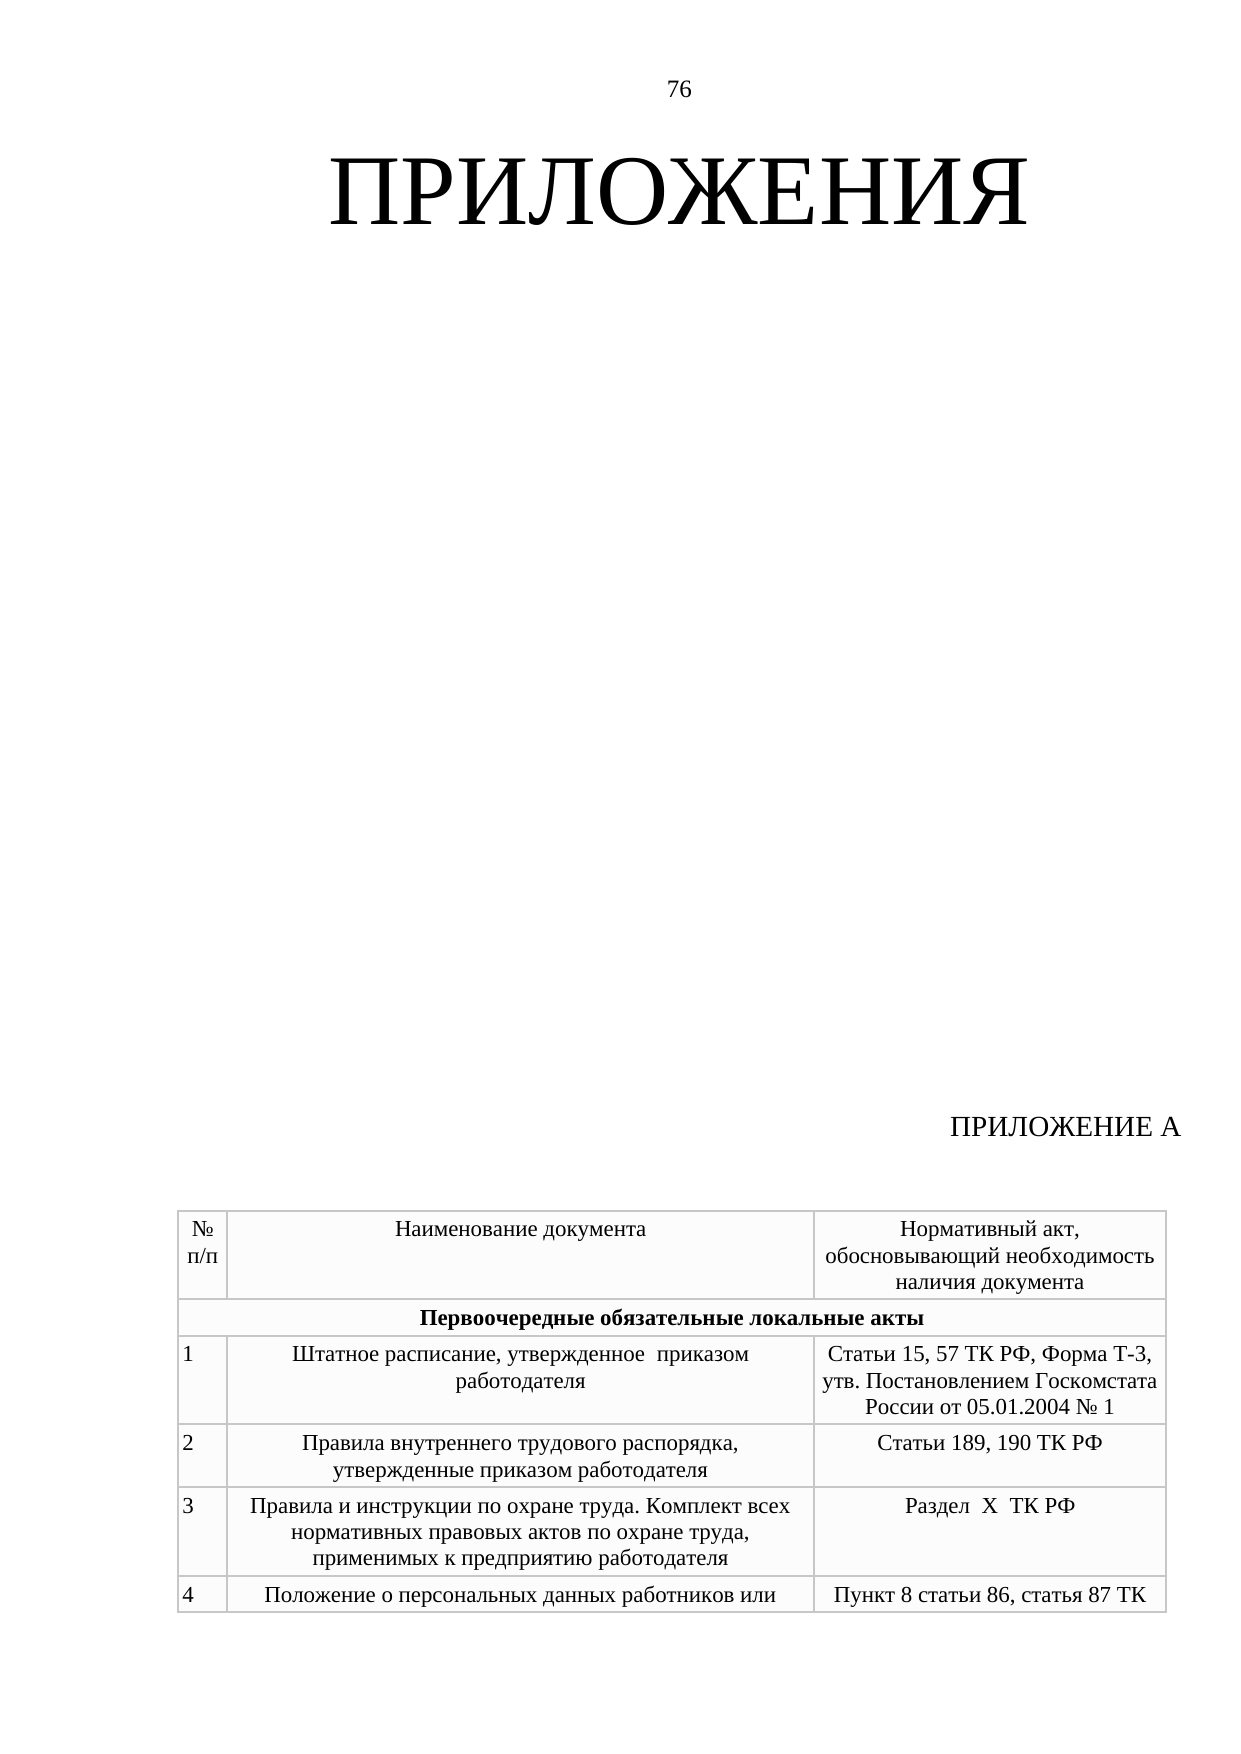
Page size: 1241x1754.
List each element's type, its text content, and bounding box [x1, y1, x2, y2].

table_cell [815, 1577, 1165, 1611]
table_header Наименование документа [228, 1212, 813, 1298]
table_cell Правила внутреннего трудового распорядка, утвержденные приказом работодателя [228, 1425, 813, 1486]
text ПРИЛОЖЕНИЯ [177, 131, 1181, 246]
table_header № п/п [179, 1212, 226, 1298]
table_cell Правила и инструкции по охране труда. Комплект всех нормативных правовых актов по охране труда, применимых к предприятию работодателя [228, 1488, 813, 1575]
table_cell 4 [179, 1577, 226, 1611]
table_cell Раздел Х ТК РФ [815, 1488, 1165, 1575]
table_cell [228, 1577, 813, 1611]
table_cell Первоочередные обязательные локальные акты [179, 1300, 1165, 1334]
table_cell 2 [179, 1425, 226, 1486]
text ПРИЛОЖЕНИЕ А [177, 1109, 1181, 1142]
table_cell Штатное расписание, утвержденное приказом работодателя [228, 1337, 813, 1423]
table_cell 3 [179, 1488, 226, 1575]
table_cell Статьи 15, 57 ТК РФ, Форма Т-3, утв. Постановлением Госкомстата России от 05.01.2004 № 1 [815, 1337, 1165, 1423]
table_cell 1 [179, 1337, 226, 1423]
table_header Нормативный акт, обосновывающий необходимость наличия документа [815, 1212, 1165, 1298]
table_cell Статьи 189, 190 ТК РФ [815, 1425, 1165, 1486]
